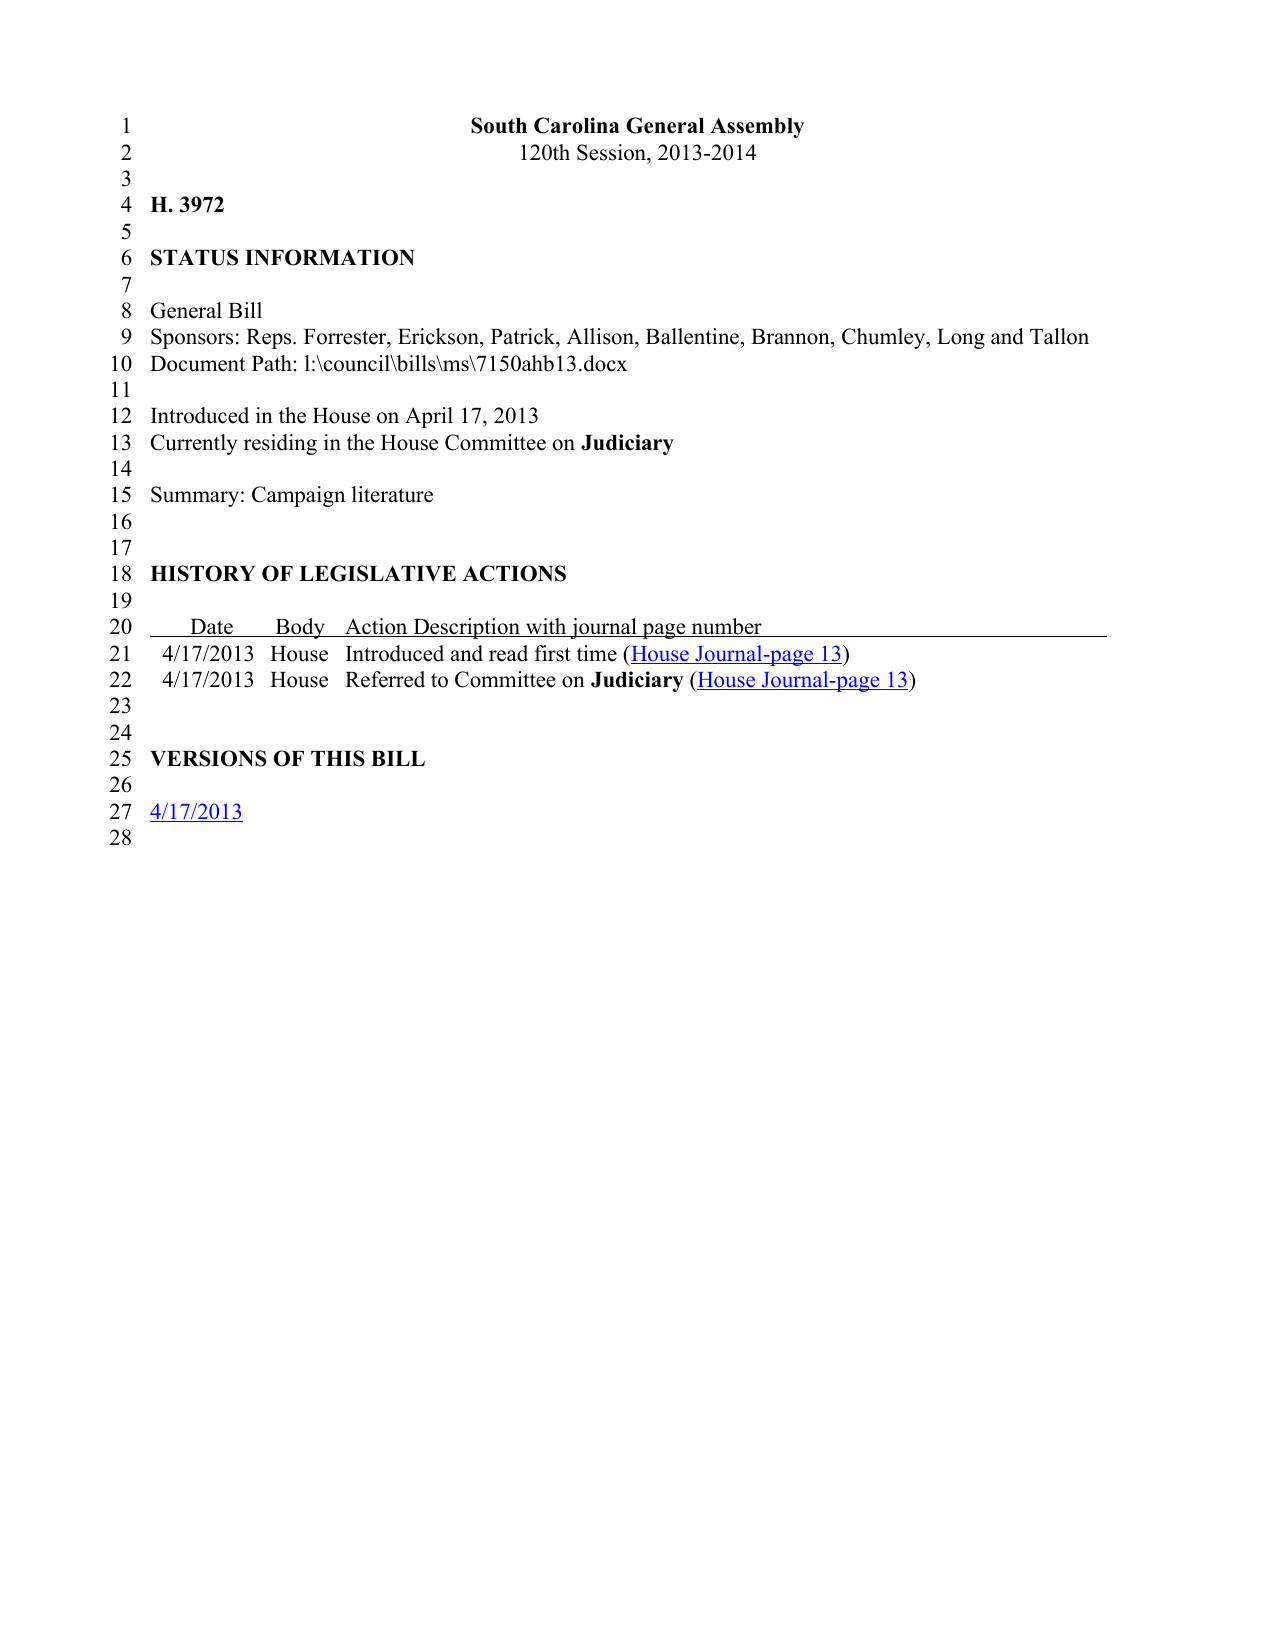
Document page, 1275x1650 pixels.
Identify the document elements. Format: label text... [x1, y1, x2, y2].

text Summary: Campaign literature [150, 481, 1125, 508]
text Date Body Action Description with journal page number [150, 613, 1125, 639]
text 4/17/2013 House Referred to Committee on Judiciary (House Journal-page 13) [150, 666, 1125, 692]
text Sponsors: Reps. Forrester, Erickson, Patrick, Allison, Ballentine, Brannon, Chumley, Long and Tallon [150, 323, 1125, 350]
text HISTORY OF LEGISLATIVE ACTIONS [150, 561, 1125, 587]
text 120th Session, 2013-2014 [150, 139, 1125, 165]
text 4/17/2013 [150, 798, 1125, 824]
text VERSIONS OF THIS BILL [150, 745, 1125, 771]
text Introduced in the House on April 17, 2013 [150, 402, 1125, 429]
text Document Path: l:\council\bills\ms\7150ahb13.docx [150, 350, 1125, 376]
text South Carolina General Assembly [150, 112, 1125, 139]
text 4/17/2013 House Introduced and read first time (House Journal-page 13) [150, 639, 1125, 666]
text STATUS INFORMATION [150, 244, 1125, 271]
text H. 3972 [150, 192, 1125, 218]
text Currently residing in the House Committee on Judiciary [150, 429, 1125, 455]
text General Bill [150, 297, 1125, 323]
